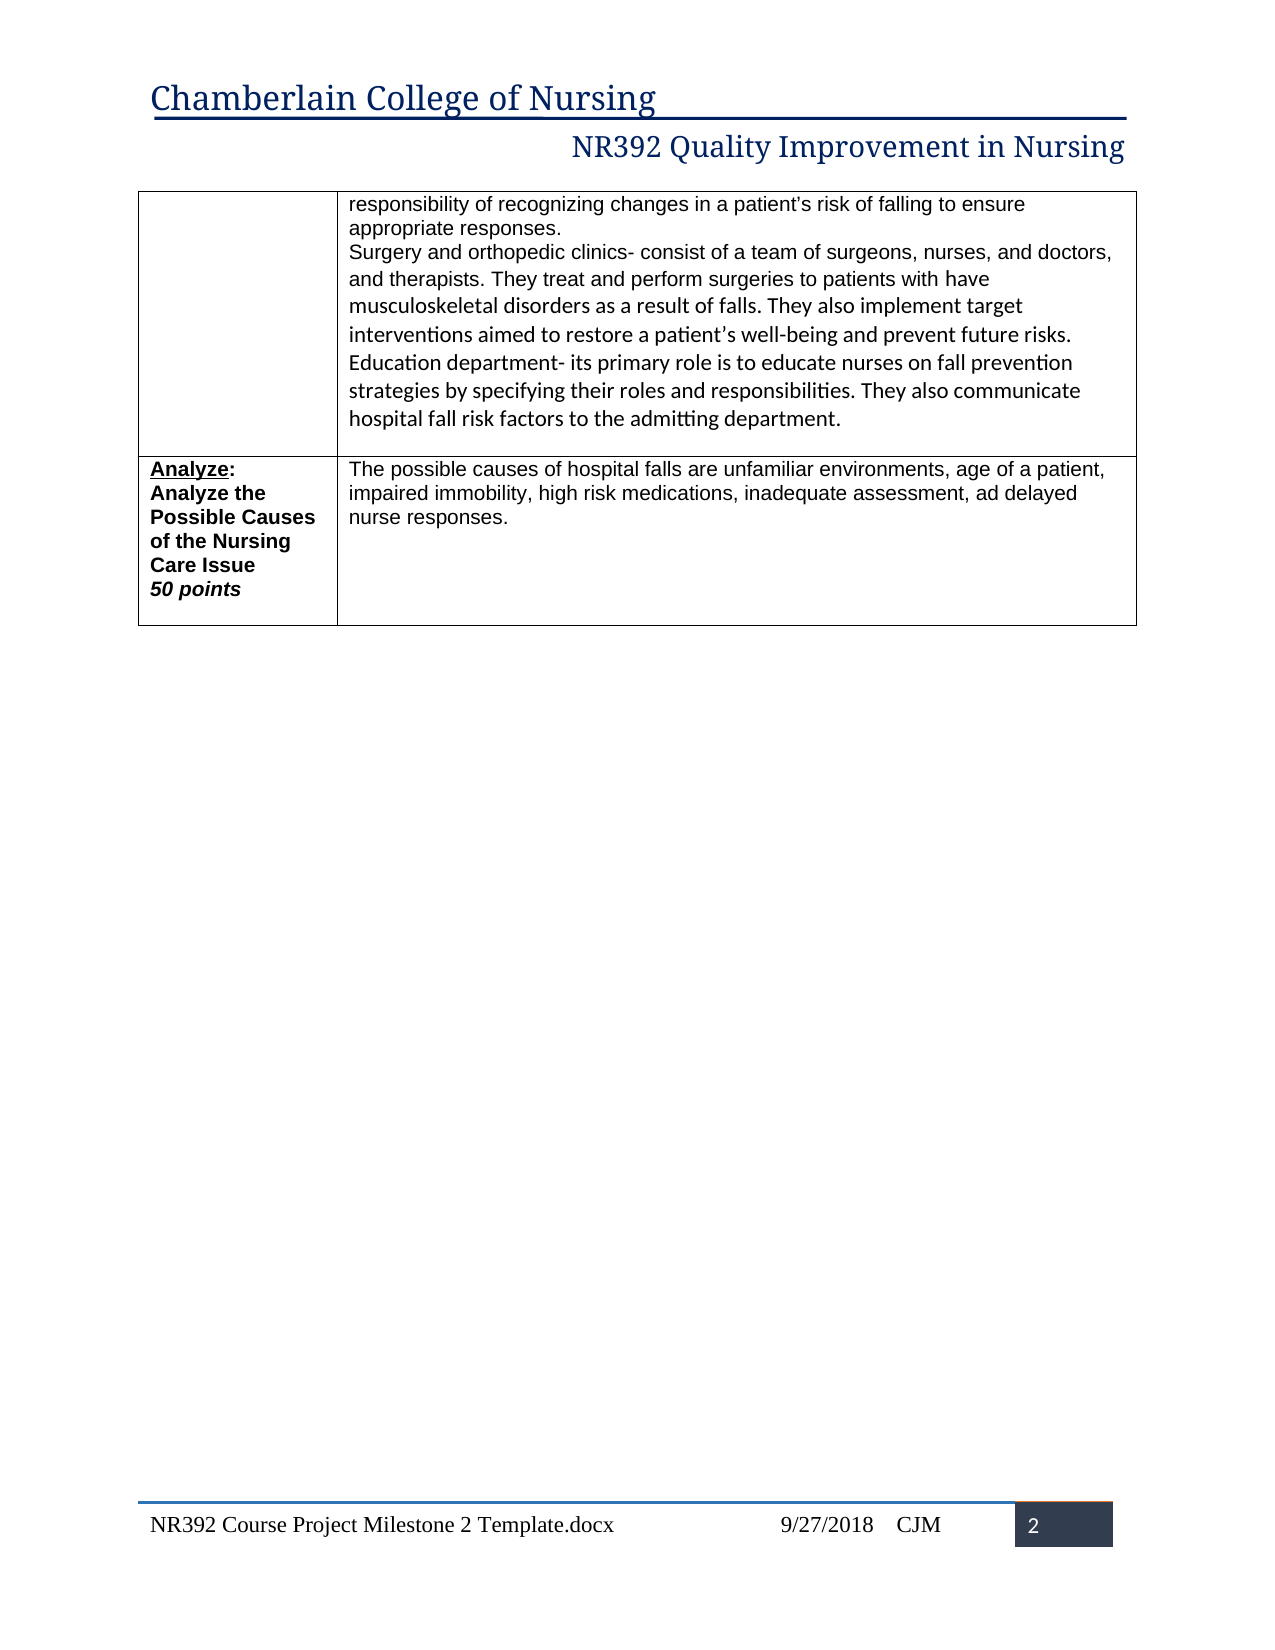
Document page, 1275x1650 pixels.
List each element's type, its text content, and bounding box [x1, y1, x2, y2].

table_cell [139, 192, 337, 456]
table_cell The possible causes of hospital falls are unfamiliar environments, age of a patient, impaired immobility, high risk medications, inadequate assessment, ad delayed nurse responses. [338, 457, 1136, 624]
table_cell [338, 192, 1136, 456]
table_cell Analyze: Analyze the Possible Causes of the Nursing Care Issue 50 points [139, 457, 337, 624]
